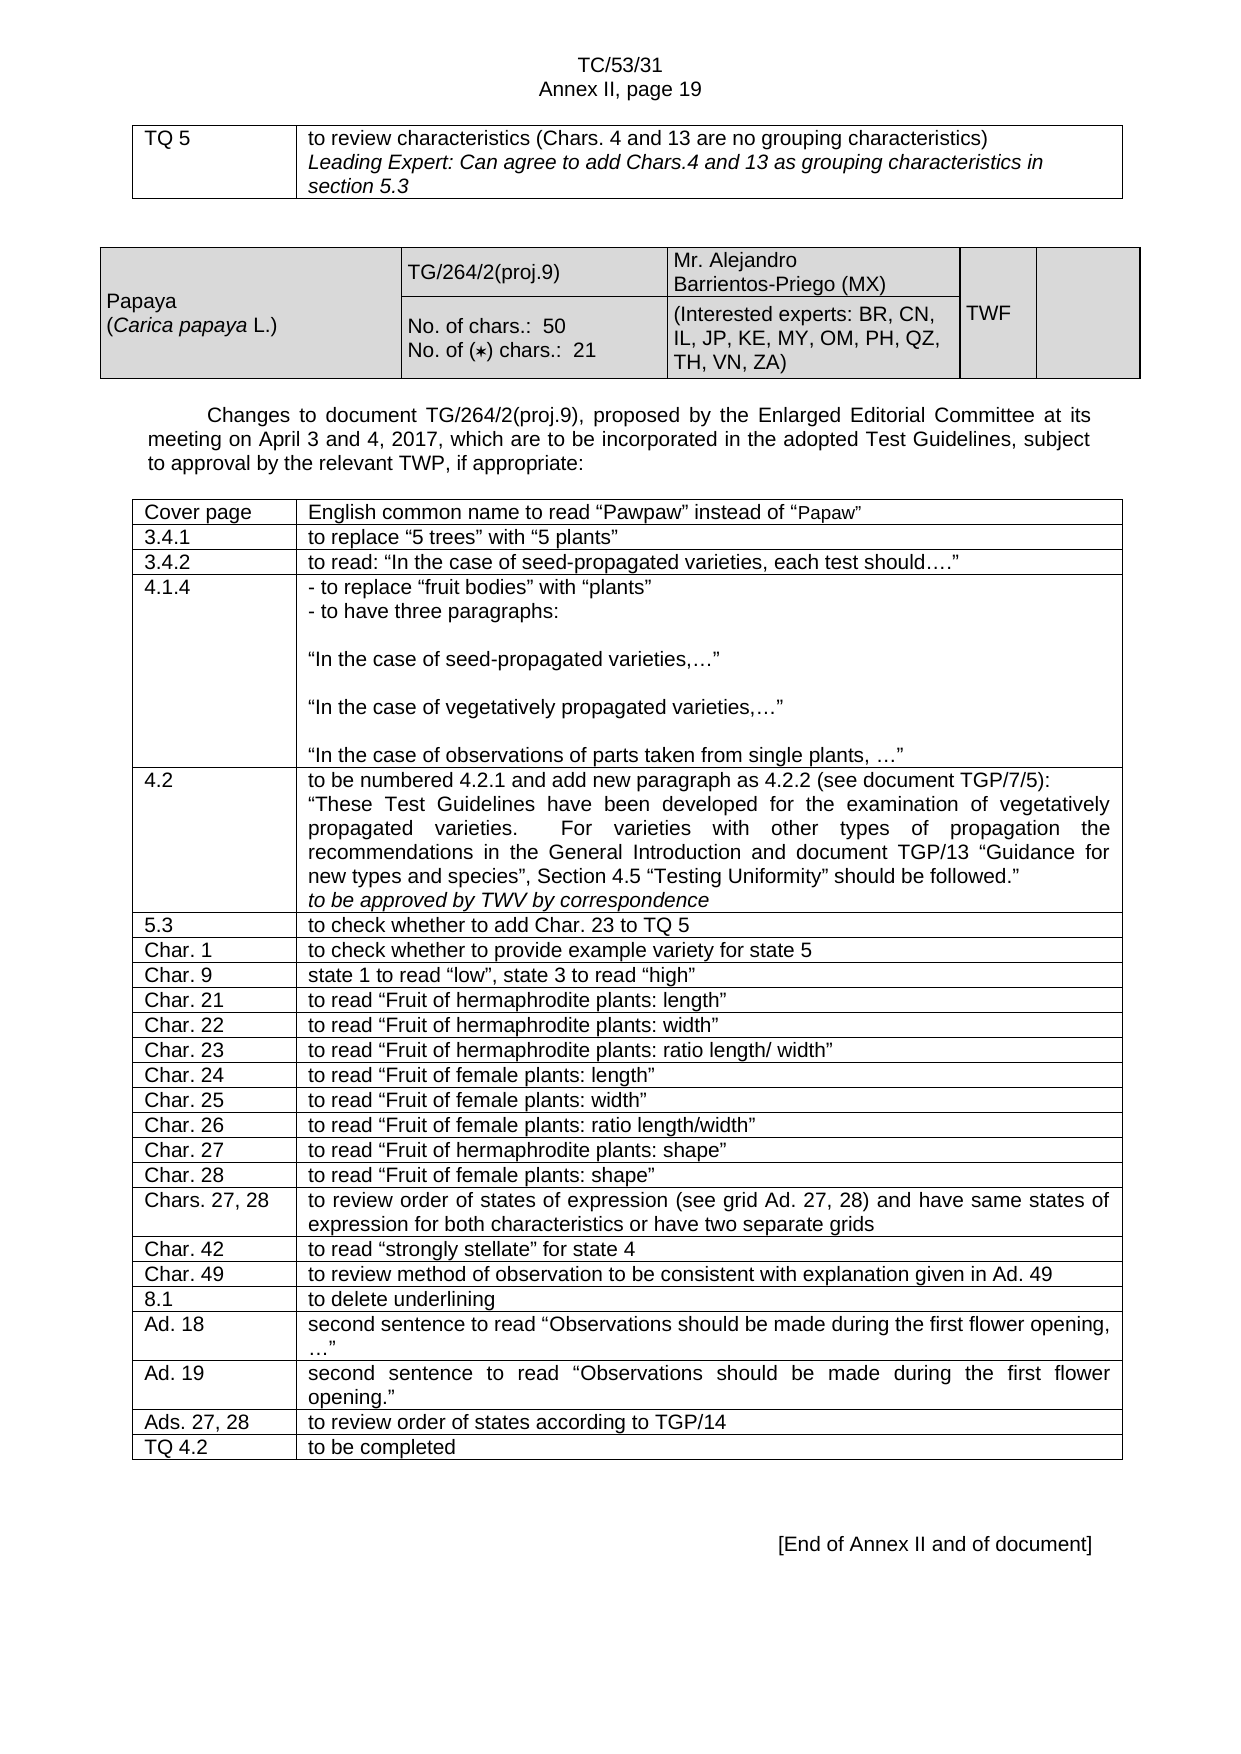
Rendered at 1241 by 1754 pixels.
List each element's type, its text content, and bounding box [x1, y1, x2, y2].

table_cell to review order of states according to TGP/14 [297, 1410, 1122, 1433]
table_cell to read: “In the case of seed-propagated varieties, each test should….” [297, 550, 1122, 574]
table_cell Char. 28 [133, 1163, 296, 1187]
table_cell to replace “5 trees” with “5 plants” [297, 525, 1122, 549]
table_cell to review characteristics (Chars. 4 and 13 are no grouping characteristics) Leading Expert: Can agree to add Chars.4 and 13 as grouping characteristics in section 5.3 [297, 126, 1122, 198]
table_cell to read “Fruit of female plants: length” [297, 1063, 1122, 1087]
text Changes to document TG/264/2(proj.9), proposed by the Enlarged Editorial Committee at its meeting on April 3 and 4, 2017, which are to be incorporated in the adopted Test Guidelines, subject to approval by the relevant TWP, if appropriate: [148, 403, 1092, 475]
table_cell Char. 1 [133, 938, 296, 962]
table_cell 4.1.4 [133, 575, 296, 767]
table_cell (Interested experts: BR, CN, IL, JP, KE, MY, OM, PH, QZ, TH, VN, ZA) [668, 297, 959, 378]
table_cell to check whether to provide example variety for state 5 [297, 938, 1122, 962]
table_cell TQ 5 [133, 126, 296, 198]
table_cell Char. 26 [133, 1113, 296, 1137]
table_cell 3.4.2 [133, 550, 296, 574]
table_header TG/264/2(proj.9) [402, 248, 667, 296]
table_cell to be completed [297, 1435, 1122, 1458]
table_cell 3.4.1 [133, 525, 296, 549]
table_cell Chars. 27, 28 [133, 1188, 296, 1236]
table_cell - to replace “fruit bodies” with “plants” - to have three paragraphs: “In the case of seed-propagated varieties,…” “In the case of vegetatively propagated varieties,…” “In the case of observations of parts taken from single plants, …” [297, 575, 1122, 767]
table_cell Char. 21 [133, 988, 296, 1012]
table_cell TQ 4.2 [133, 1435, 296, 1458]
table_cell to read “Fruit of hermaphrodite plants: length” [297, 988, 1122, 1012]
table_cell second sentence to read “Observations should be made during the first flower opening,…” [297, 1312, 1122, 1359]
table_cell state 1 to read “low”, state 3 to read “high” [297, 963, 1122, 987]
table_cell to read “Fruit of female plants: ratio length/width” [297, 1113, 1122, 1137]
table_cell to read “Fruit of hermaphrodite plants: width” [297, 1013, 1122, 1037]
table_cell to be numbered 4.2.1 and add new paragraph as 4.2.2 (see document TGP/7/5): “These Test Guidelines have been developed for the examination of vegetatively propagated varieties. For varieties with other types of propagation the recommendations in the General Introduction and document TGP/13 “Guidance for new types and species”, Section 4.5 “Testing Uniformity” should be followed.” to be approved by TWV by correspondence [297, 768, 1122, 912]
table_header English common name to read “Pawpaw” instead of “Papaw” [297, 500, 1122, 524]
table_cell to review order of states of expression (see grid Ad. 27, 28) and have same states of expression for both characteristics or have two separate grids [297, 1188, 1122, 1236]
table_cell to read “Fruit of hermaphrodite plants: shape” [297, 1138, 1122, 1162]
table_cell to read “Fruit of female plants: width” [297, 1088, 1122, 1112]
table_header Papaya (Carica papaya L.) [101, 248, 401, 378]
table_cell to review method of observation to be consistent with explanation given in Ad. 49 [297, 1262, 1122, 1286]
table_cell Ads. 27, 28 [133, 1410, 296, 1433]
table_cell Char. 24 [133, 1063, 296, 1087]
table_cell Char. 25 [133, 1088, 296, 1112]
table_cell 4.2 [133, 768, 296, 912]
text [End of Annex II and of document] [148, 1531, 1092, 1555]
table_header [1037, 248, 1139, 378]
table_cell Ad. 19 [133, 1361, 296, 1408]
table_cell to read “strongly stellate” for state 4 [297, 1237, 1122, 1261]
table_cell to read “Fruit of hermaphrodite plants: ratio length/ width” [297, 1038, 1122, 1062]
table_header Mr. Alejandro Barrientos-Priego (MX) [668, 248, 959, 296]
table_cell Char. 23 [133, 1038, 296, 1062]
table_cell second sentence to read “Observations should be made during the first flower opening.” [297, 1361, 1122, 1408]
table_cell Char. 9 [133, 963, 296, 987]
table_cell Char. 27 [133, 1138, 296, 1162]
table_cell No. of chars.: 50 No. of () chars.: 21 [402, 297, 667, 378]
table_cell 5.3 [133, 913, 296, 937]
table_cell Ad. 18 [133, 1312, 296, 1359]
table_cell to delete underlining [297, 1287, 1122, 1311]
table_cell 8.1 [133, 1287, 296, 1311]
table_header TWF [961, 248, 1036, 378]
table_cell Char. 49 [133, 1262, 296, 1286]
table_cell to check whether to add Char. 23 to TQ 5 [297, 913, 1122, 937]
table_cell Char. 22 [133, 1013, 296, 1037]
table_cell to read “Fruit of female plants: shape” [297, 1163, 1122, 1187]
table_header Cover page [133, 500, 296, 524]
table_cell Char. 42 [133, 1237, 296, 1261]
